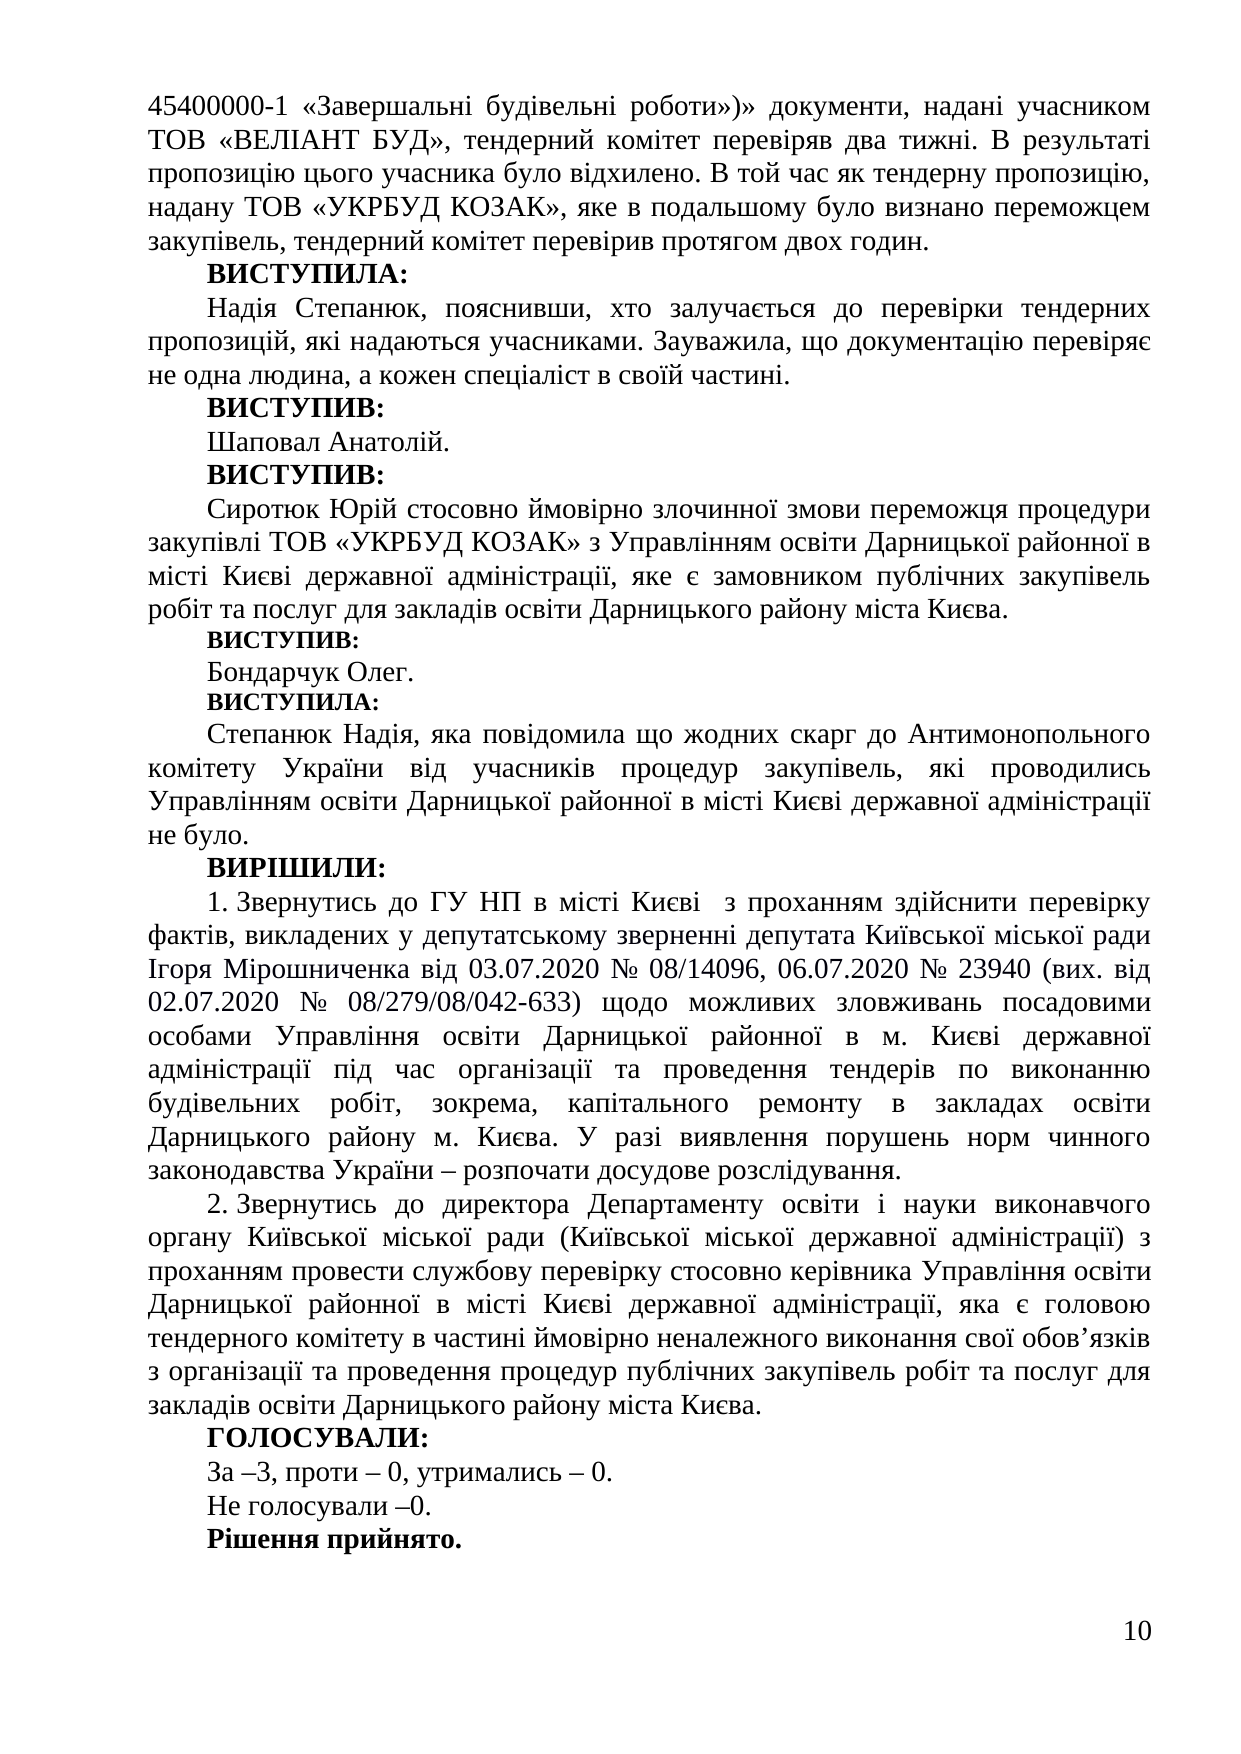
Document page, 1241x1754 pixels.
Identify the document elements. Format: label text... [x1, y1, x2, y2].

text ВИРІШИЛИ: [148, 850, 1152, 884]
text Не голосували –0. [148, 1488, 1152, 1521]
text ГОЛОСУВАЛИ: [148, 1421, 1152, 1454]
text Бондарчук Олег. [148, 654, 1152, 687]
list Звернутись до ГУ НП в місті Києві з проханням здійснити перевірку фактів, викладених у депутатському зверненні депутата Київської міської ради Ігоря Мірошниченка від 03.07.2020 № 08/14096, 06.07.2020 № 23940 (вих. від 02.07.2020 № 08/279/08/042-633) щодо можливих зловживань посадовими особами Управління освіти Дарницької районної в м. Києві державної адміністрації під час організації та проведення тендерів по виконанню будівельних робіт, зокрема, капітального ремонту в закладах освіти Дарницького району м. Києва. У разі виявлення порушень норм чинного законодавства України – розпочати досудове розслідування. [148, 884, 1152, 1186]
text Надія Степанюк, пояснивши, хто залучається до перевірки тендерних пропозицій, які надаються учасниками. Зауважила, що документацію перевіряє не одна людина, а кожен спеціаліст в своїй частині. [148, 290, 1152, 390]
text Шаповал Анатолій. [148, 424, 1152, 457]
text Рішення прийнято. [148, 1521, 1152, 1555]
text За –3, проти – 0, утримались – 0. [148, 1454, 1152, 1488]
text ВИСТУПИВ: [148, 390, 1152, 424]
text ВИСТУПИВ: [148, 625, 1152, 654]
text ВИСТУПИВ: Сиротюк Юрій стосовно ймовірно злочинної змови переможця процедури закупівлі ТОВ «УКРБУД КОЗАК» з Управлінням освіти Дарницької районної в місті Києві державної адміністрації, яке є замовником публічних закупівель робіт та послуг для закладів освіти Дарницького району міста Києва. [148, 457, 1152, 625]
text ВИСТУПИЛА: [148, 256, 1152, 290]
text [148, 88, 1152, 256]
text ВИСТУПИЛА: [148, 687, 1152, 716]
list Звернутись до директора Департаменту освіти і науки виконавчого органу Київської міської ради (Київської міської державної адміністрації) з проханням провести службову перевірку стосовно керівника Управління освіти Дарницької районної в місті Києві державної адміністрації, яка є головою тендерного комітету в частині ймовірно неналежного виконання свої обов’язків з організації та проведення процедур публічних закупівель робіт та послуг для закладів освіти Дарницького району міста Києва. [148, 1186, 1152, 1421]
text Степанюк Надія, яка повідомила що жодних скарг до Антимонопольного комітету України від учасників процедур закупівель, які проводились Управлінням освіти Дарницької районної в місті Києві державної адміністрації не було. [148, 716, 1152, 850]
